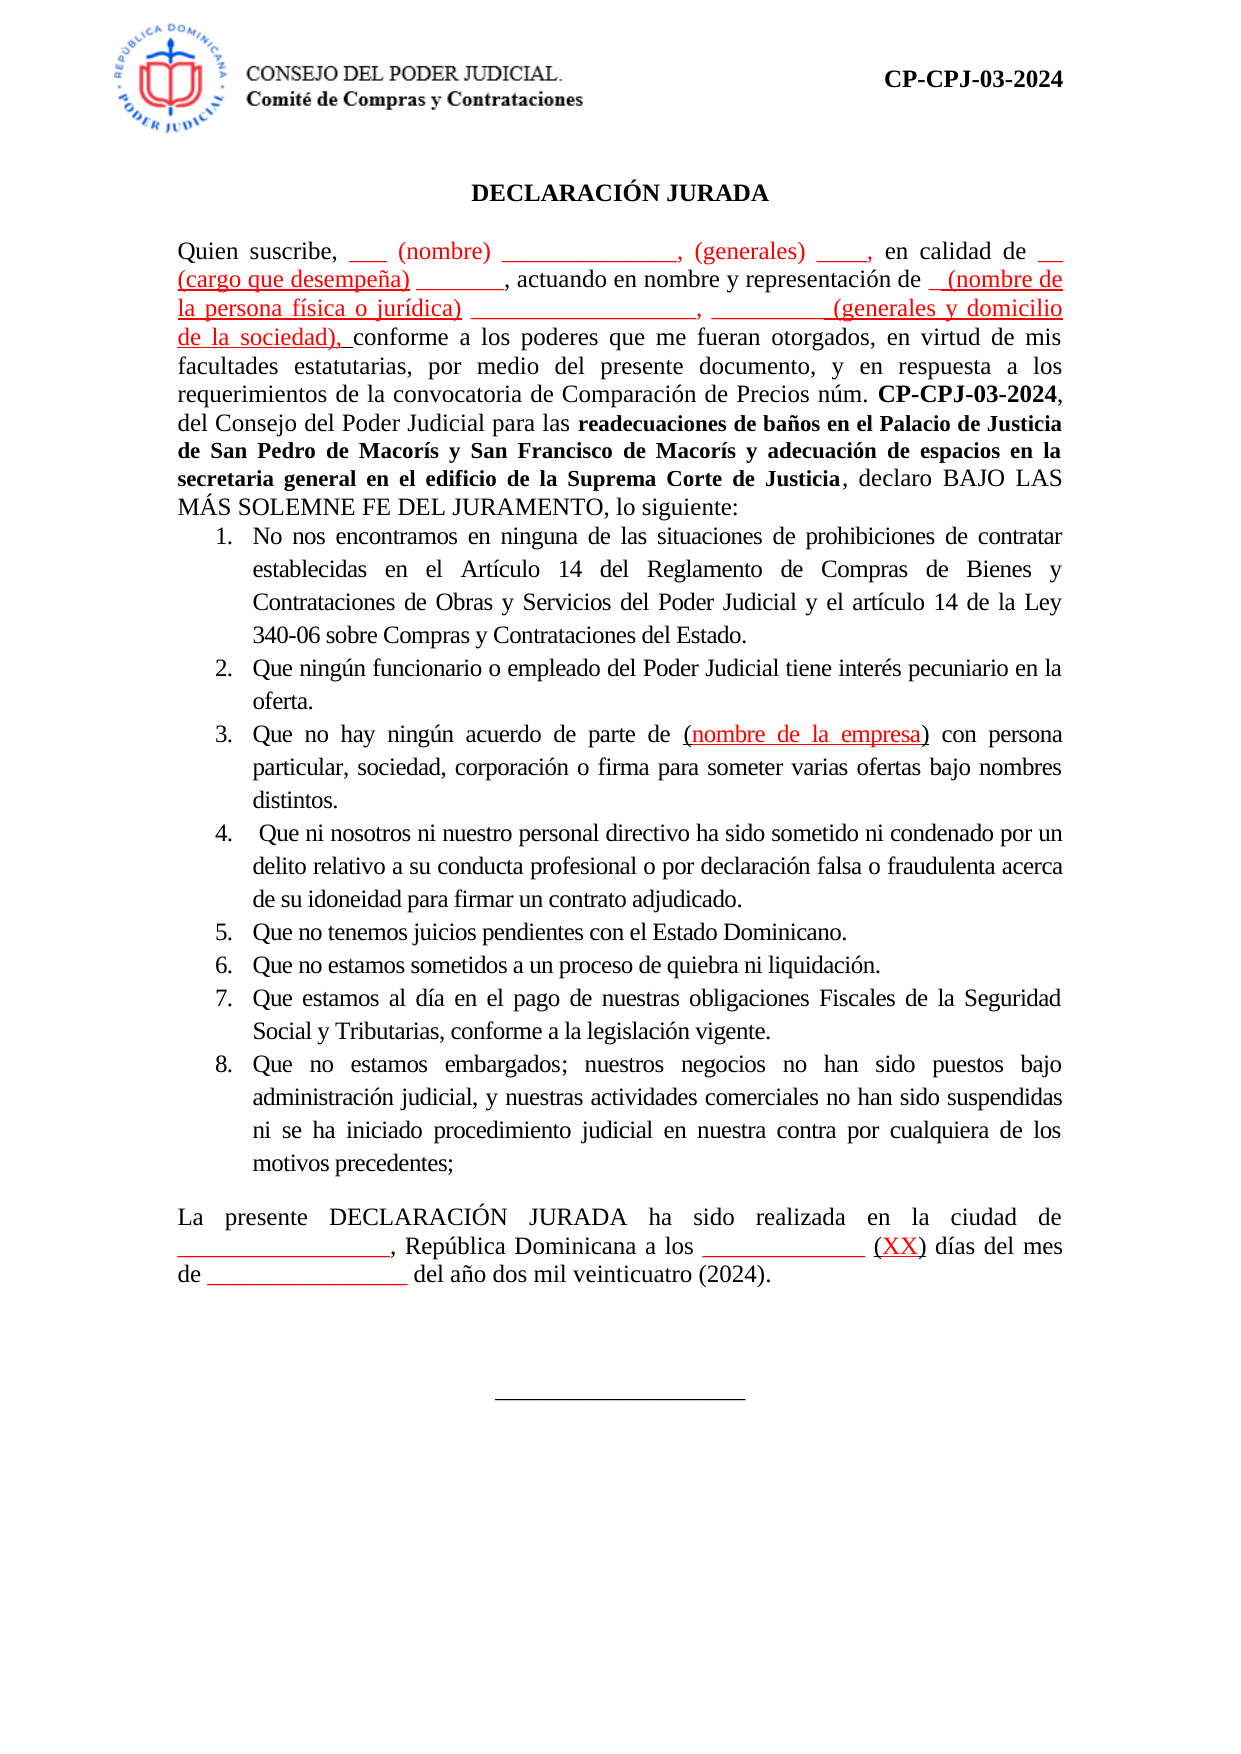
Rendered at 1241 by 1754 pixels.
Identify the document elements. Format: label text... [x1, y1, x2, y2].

list Que ningún funcionario o empleado del Poder Judicial tiene interés pecuniario en la oferta. [215, 653, 1063, 715]
picture [92, 0, 613, 147]
list Que no hay ningún acuerdo de parte de (nombre de la empresa) con persona particular, sociedad, corporación o firma para someter varias ofertas bajo nombres distintos. [215, 719, 1063, 814]
list Que ni nosotros ni nuestro personal directivo ha sido sometido ni condenado por un delito relativo a su conducta profesional o por declaración falsa o fraudulenta acerca de su idoneidad para firmar un contrato adjudicado. [215, 818, 1063, 913]
list Que no estamos embargados; nuestros negocios no han sido puestos bajo administración judicial, y nuestras actividades comerciales no han sido suspendidas ni se ha iniciado procedimiento judicial en nuestra contra por cualquiera de los motivos precedentes; [215, 1049, 1063, 1177]
text ____________________ [177, 1374, 1063, 1403]
list Que estamos al día en el pago de nuestras obligaciones Fiscales de la Seguridad Social y Tributarias, conforme a la legislación vigente. [215, 983, 1063, 1045]
text Quien suscribe, ___ (nombre) ______________, (generales) ____, en calidad de __ (cargo que desempeña) _______, actuando en nombre y representación de _ (nombre de la persona física o jurídica) __________________, _________ (generales y domicilio de la sociedad), conforme a los poderes que me fueran otorgados, en virtud de mis facultades estatutarias, por medio del presente documento, y en respuesta a los requerimientos de la convocatoria de Comparación de Precios núm. CP-CPJ-03-2024, del Consejo del Poder Judicial para las readecuaciones de baños en el Palacio de Justicia de San Pedro de Macorís y San Francisco de Macorís y adecuación de espacios en la secretaria general en el edificio de la Suprema Corte de Justicia, declaro BAJO LAS MÁS SOLEMNE FE DEL JURAMENTO, lo siguiente: [177, 236, 1063, 521]
list Que no tenemos juicios pendientes con el Estado Dominicano. [215, 917, 1063, 946]
text DECLARACIÓN JURADA [177, 178, 1063, 207]
text La presente DECLARACIÓN JURADA ha sido realizada en la ciudad de _________________, República Dominicana a los _____________ (XX) días del mes de ________________ del año dos mil veinticuatro (2024). [177, 1202, 1063, 1288]
list Que no estamos sometidos a un proceso de quiebra ni liquidación. [215, 950, 1063, 979]
list No nos encontramos en ninguna de las situaciones de prohibiciones de contratar establecidas en el Artículo 14 del Reglamento de Compras de Bienes y Contrataciones de Obras y Servicios del Poder Judicial y el artículo 14 de la Ley 340-06 sobre Compras y Contrataciones del Estado. [215, 521, 1063, 649]
